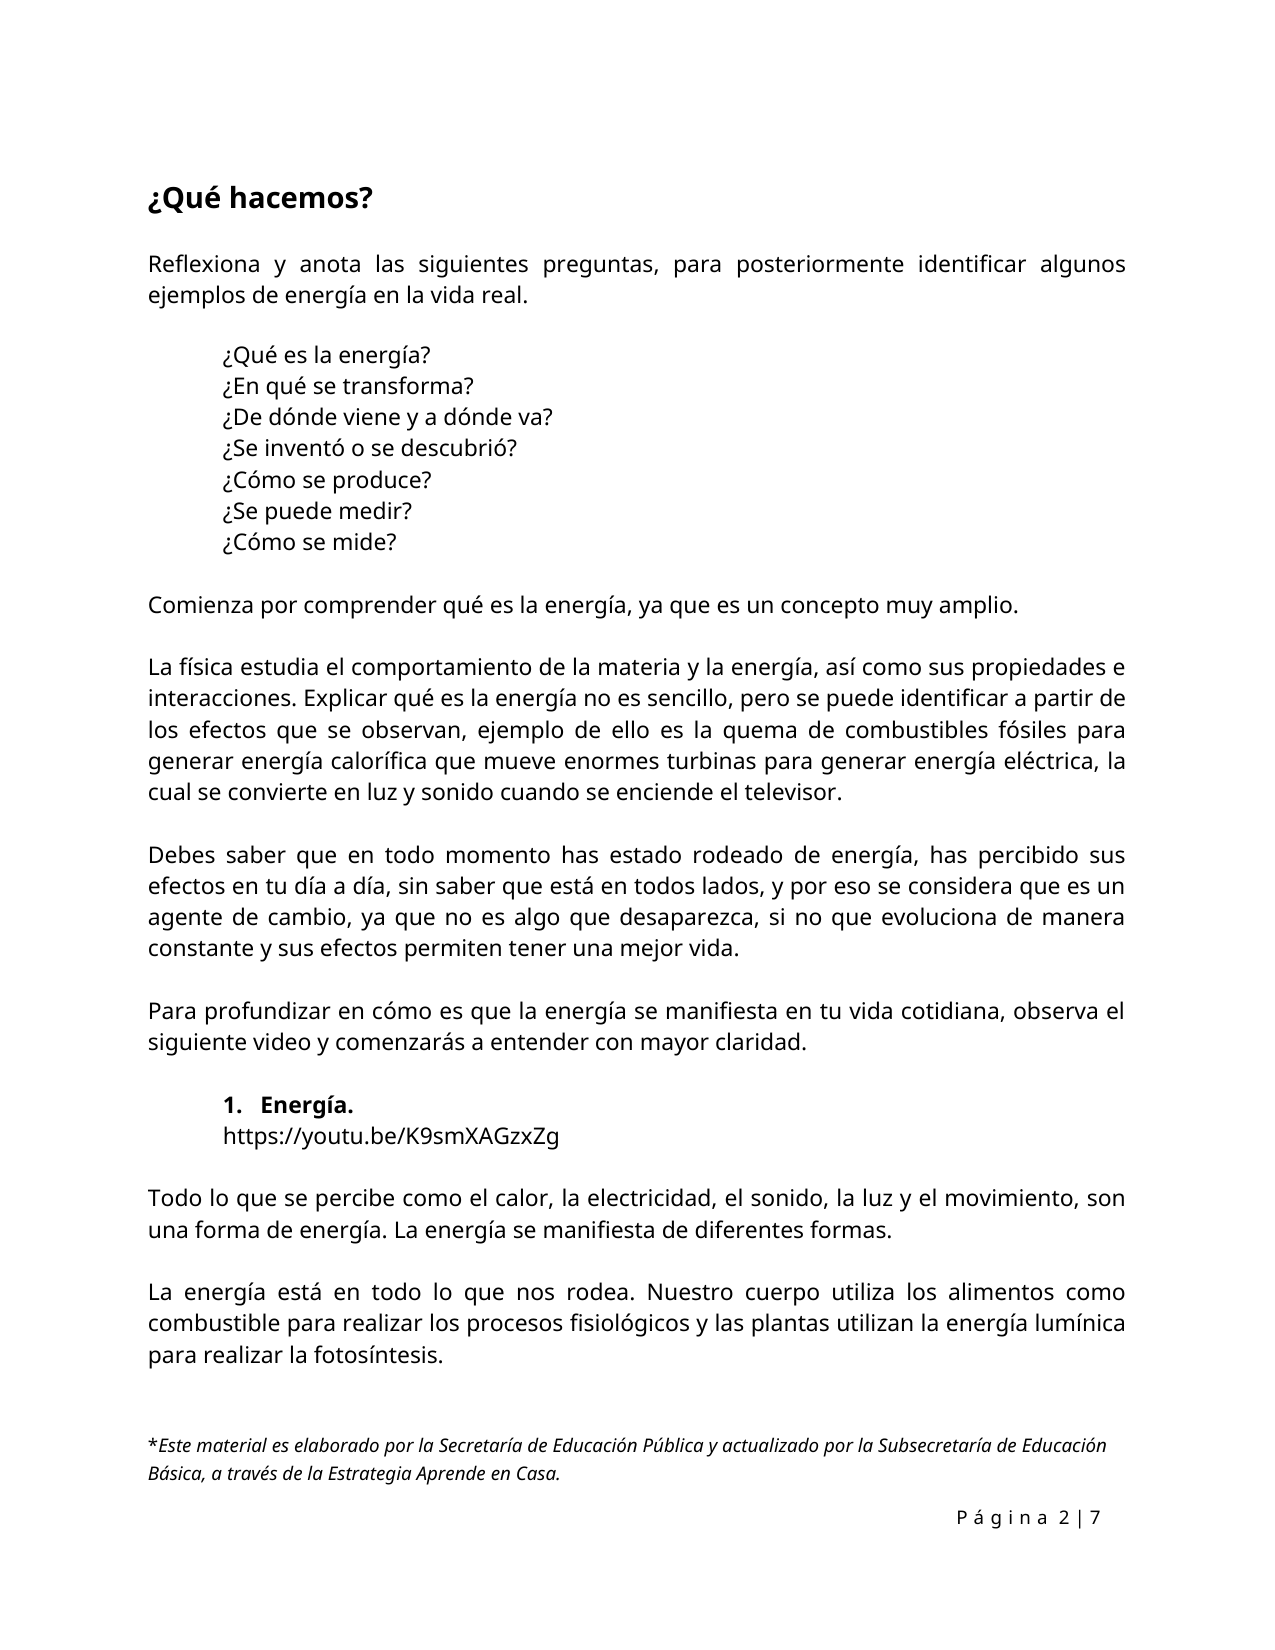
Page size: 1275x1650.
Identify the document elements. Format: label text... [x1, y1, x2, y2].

text La energía está en todo lo que nos rodea. Nuestro cuerpo utiliza los alimentos como combustible para realizar los procesos fisiológicos y las plantas utilizan la energía lumínica para realizar la fotosíntesis. [148, 1276, 1127, 1370]
text ¿Se inventó o se descubrió? [223, 432, 1127, 464]
text Comienza por comprender qué es la energía, ya que es un concepto muy amplio. [148, 589, 1127, 620]
text ¿En qué se transforma? [223, 370, 1127, 401]
text Debes saber que en todo momento has estado rodeado de energía, has percibido sus efectos en tu día a día, sin saber que está en todos lados, y por eso se considera que es un agente de cambio, ya que no es algo que desaparezca, si no que evoluciona de manera constante y sus efectos permiten tener una mejor vida. [148, 839, 1127, 964]
text ¿Cómo se produce? [223, 464, 1127, 495]
text Para profundizar en cómo es que la energía se manifiesta en tu vida cotidiana, observa el siguiente video y comenzarás a entender con mayor claridad. [148, 995, 1127, 1057]
list Energía. [223, 1089, 1127, 1120]
text ¿Qué es la energía? [223, 339, 1127, 370]
text ¿Qué hacemos? [148, 177, 1127, 217]
text https://youtu.be/K9smXAGzxZg [223, 1120, 1127, 1151]
text ¿Se puede medir? [223, 495, 1127, 526]
text ¿De dónde viene y a dónde va? [223, 401, 1127, 432]
text Reflexiona y anota las siguientes preguntas, para posteriormente identificar algunos ejemplos de energía en la vida real. [148, 248, 1127, 311]
text ¿Cómo se mide? [223, 526, 1127, 557]
text Todo lo que se percibe como el calor, la electricidad, el sonido, la luz y el movimiento, son una forma de energía. La energía se manifiesta de diferentes formas. [148, 1182, 1127, 1245]
text La física estudia el comportamiento de la materia y la energía, así como sus propiedades e interacciones. Explicar qué es la energía no es sencillo, pero se puede identificar a partir de los efectos que se observan, ejemplo de ello es la quema de combustibles fósiles para generar energía calorífica que mueve enormes turbinas para generar energía eléctrica, la cual se convierte en luz y sonido cuando se enciende el televisor. [148, 651, 1127, 807]
